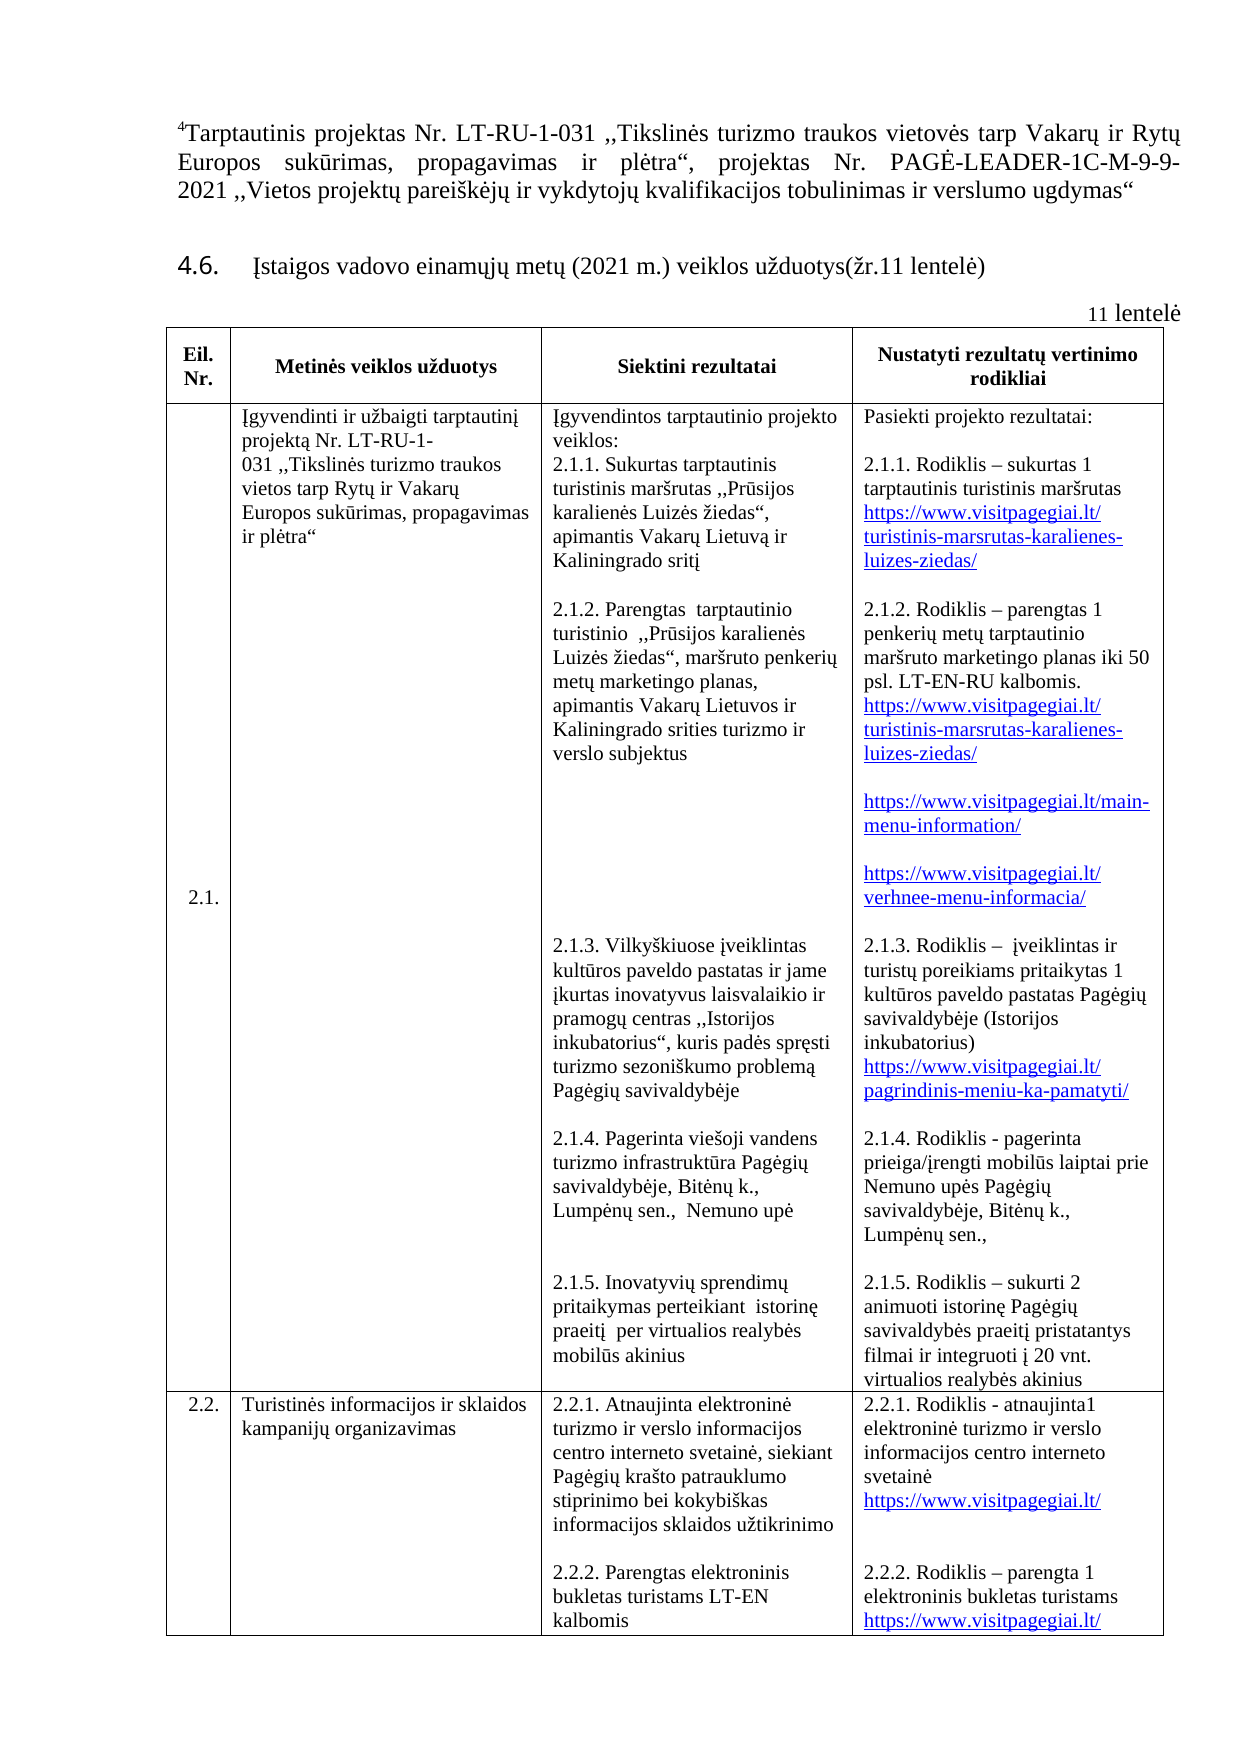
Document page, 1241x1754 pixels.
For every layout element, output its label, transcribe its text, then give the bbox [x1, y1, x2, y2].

table_cell Įgyvendinti ir užbaigti tarptautinį projektą Nr. LT-RU-1-031 ,,Tikslinės turizmo traukos vietos tarp Rytų ir Vakarų Europos sukūrimas, propagavimas ir plėtra“ [231, 404, 541, 1391]
table_cell Įgyvendintos tarptautinio projekto veiklos: 2.1.1. Sukurtas tarptautinis turistinis maršrutas ,,Prūsijos karalienės Luizės žiedas“, apimantis Vakarų Lietuvą ir Kaliningrado sritį 2.1.2. Parengtas tarptautinio turistinio ,,Prūsijos karalienės Luizės žiedas“, maršruto penkerių metų marketingo planas, apimantis Vakarų Lietuvos ir Kaliningrado srities turizmo ir verslo subjektus 2.1.3. Vilkyškiuose įveiklintas kultūros paveldo pastatas ir jame įkurtas inovatyvus laisvalaikio ir pramogų centras ,,Istorijos inkubatorius“, kuris padės spręsti turizmo sezoniškumo problemą Pagėgių savivaldybėje 2.1.4. Pagerinta viešoji vandens turizmo infrastruktūra Pagėgių savivaldybėje, Bitėnų k., Lumpėnų sen., Nemuno upė 2.1.5. Inovatyvių sprendimų pritaikymas perteikiant istorinę praeitį per virtualios realybės mobilūs akinius [542, 404, 852, 1391]
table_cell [231, 1392, 541, 1635]
table_header Metinės veiklos užduotys [231, 328, 541, 403]
table_header Nustatyti rezultatų vertinimo rodikliai [853, 328, 1163, 403]
table_header Eil. Nr. [167, 328, 230, 403]
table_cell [542, 1392, 852, 1635]
text 11 lentelė [177, 298, 1181, 327]
list Įstaigos vadovo einamųjų metų (2021 m.) veiklos užduotys(žr.11 lentelė) [177, 247, 1181, 282]
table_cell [853, 1392, 1163, 1635]
table_cell 2.2. [167, 1392, 230, 1635]
table_cell 2.1. [167, 404, 230, 1391]
table_cell Pasiekti projekto rezultatai: 2.1.1. Rodiklis – sukurtas 1 tarptautinis turistinis maršrutas https://www.visitpagegiai.lt/turistinis-marsrutas-karalienes-luizes-ziedas/ 2.1.2. Rodiklis – parengtas 1 penkerių metų tarptautinio maršruto marketingo planas iki 50 psl. LT-EN-RU kalbomis. https://www.visitpagegiai.lt/turistinis-marsrutas-karalienes-luizes-ziedas/ https://www.visitpagegiai.lt/main-menu-information/ https://www.visitpagegiai.lt/verhnee-menu-informacia/ 2.1.3. Rodiklis – įveiklintas ir turistų poreikiams pritaikytas 1 kultūros paveldo pastatas Pagėgių savivaldybėje (Istorijos inkubatorius) https://www.visitpagegiai.lt/pagrindinis-meniu-ka-pamatyti/ 2.1.4. Rodiklis - pagerinta prieiga/įrengti mobilūs laiptai prie Nemuno upės Pagėgių savivaldybėje, Bitėnų k., Lumpėnų sen., 2.1.5. Rodiklis – sukurti 2 animuoti istorinę Pagėgių savivaldybės praeitį pristatantys filmai ir integruoti į 20 vnt. virtualios realybės akinius [853, 404, 1163, 1391]
table_header Siektini rezultatai [542, 328, 852, 403]
text 4Tarptautinis projektas Nr. LT-RU-1-031 ,,Tikslinės turizmo traukos vietovės tarp Vakarų ir Rytų Europos sukūrimas, propagavimas ir plėtra“, projektas Nr. PAGĖ-LEADER-1C-M-9-9-2021 ,,Vietos projektų pareiškėjų ir vykdytojų kvalifikacijos tobulinimas ir verslumo ugdymas“ [177, 118, 1181, 204]
